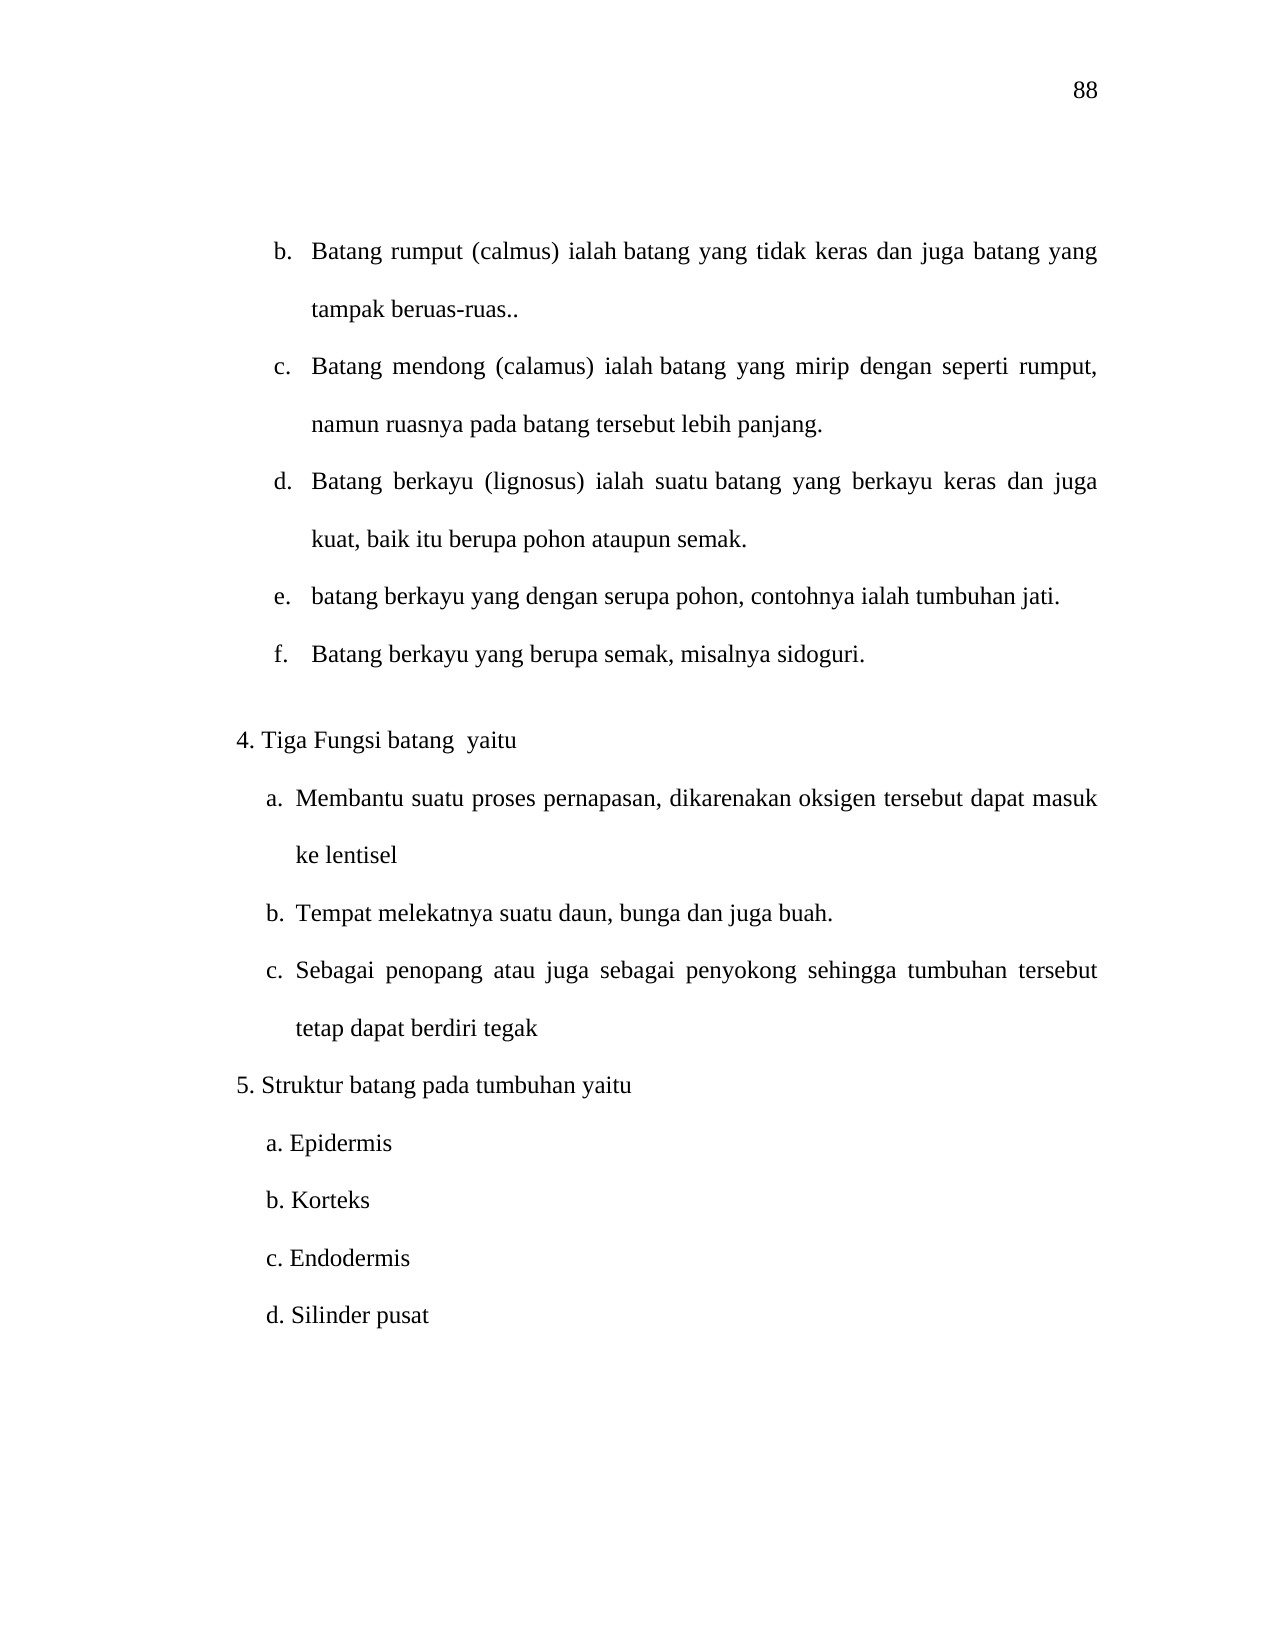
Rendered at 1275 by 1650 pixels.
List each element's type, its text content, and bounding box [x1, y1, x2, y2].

list Batang berkayu (lignosus) ialah suatu batang yang berkayu keras dan juga kuat, baik itu berupa pohon ataupun semak. [274, 466, 1098, 552]
list b. Korteks [266, 1185, 1098, 1214]
list Batang rumput (calmus) ialah batang yang tidak keras dan juga batang yang tampak beruas-ruas.. [274, 236, 1098, 322]
list Tempat melekatnya suatu daun, bunga dan juga buah. [266, 898, 1098, 927]
list 4. Tiga Fungsi batang yaitu [236, 725, 1098, 754]
list Batang mendong (calamus) ialah batang yang mirip dengan seperti rumput, namun ruasnya pada batang tersebut lebih panjang. [274, 351, 1098, 437]
list c. Endodermis [266, 1243, 1098, 1272]
list Batang berkayu yang berupa semak, misalnya sidoguri. [274, 639, 1098, 667]
list Membantu suatu proses pernapasan, dikarenakan oksigen tersebut dapat masuk ke lentisel [266, 783, 1098, 869]
list batang berkayu yang dengan serupa pohon, contohnya ialah tumbuhan jati. [274, 581, 1098, 610]
list d. Silinder pusat [266, 1300, 1098, 1329]
list a. Epidermis [266, 1128, 1098, 1157]
list 5. Struktur batang pada tumbuhan yaitu [236, 1070, 1098, 1099]
list Sebagai penopang atau juga sebagai penyokong sehingga tumbuhan tersebut tetap dapat berdiri tegak [266, 955, 1098, 1042]
